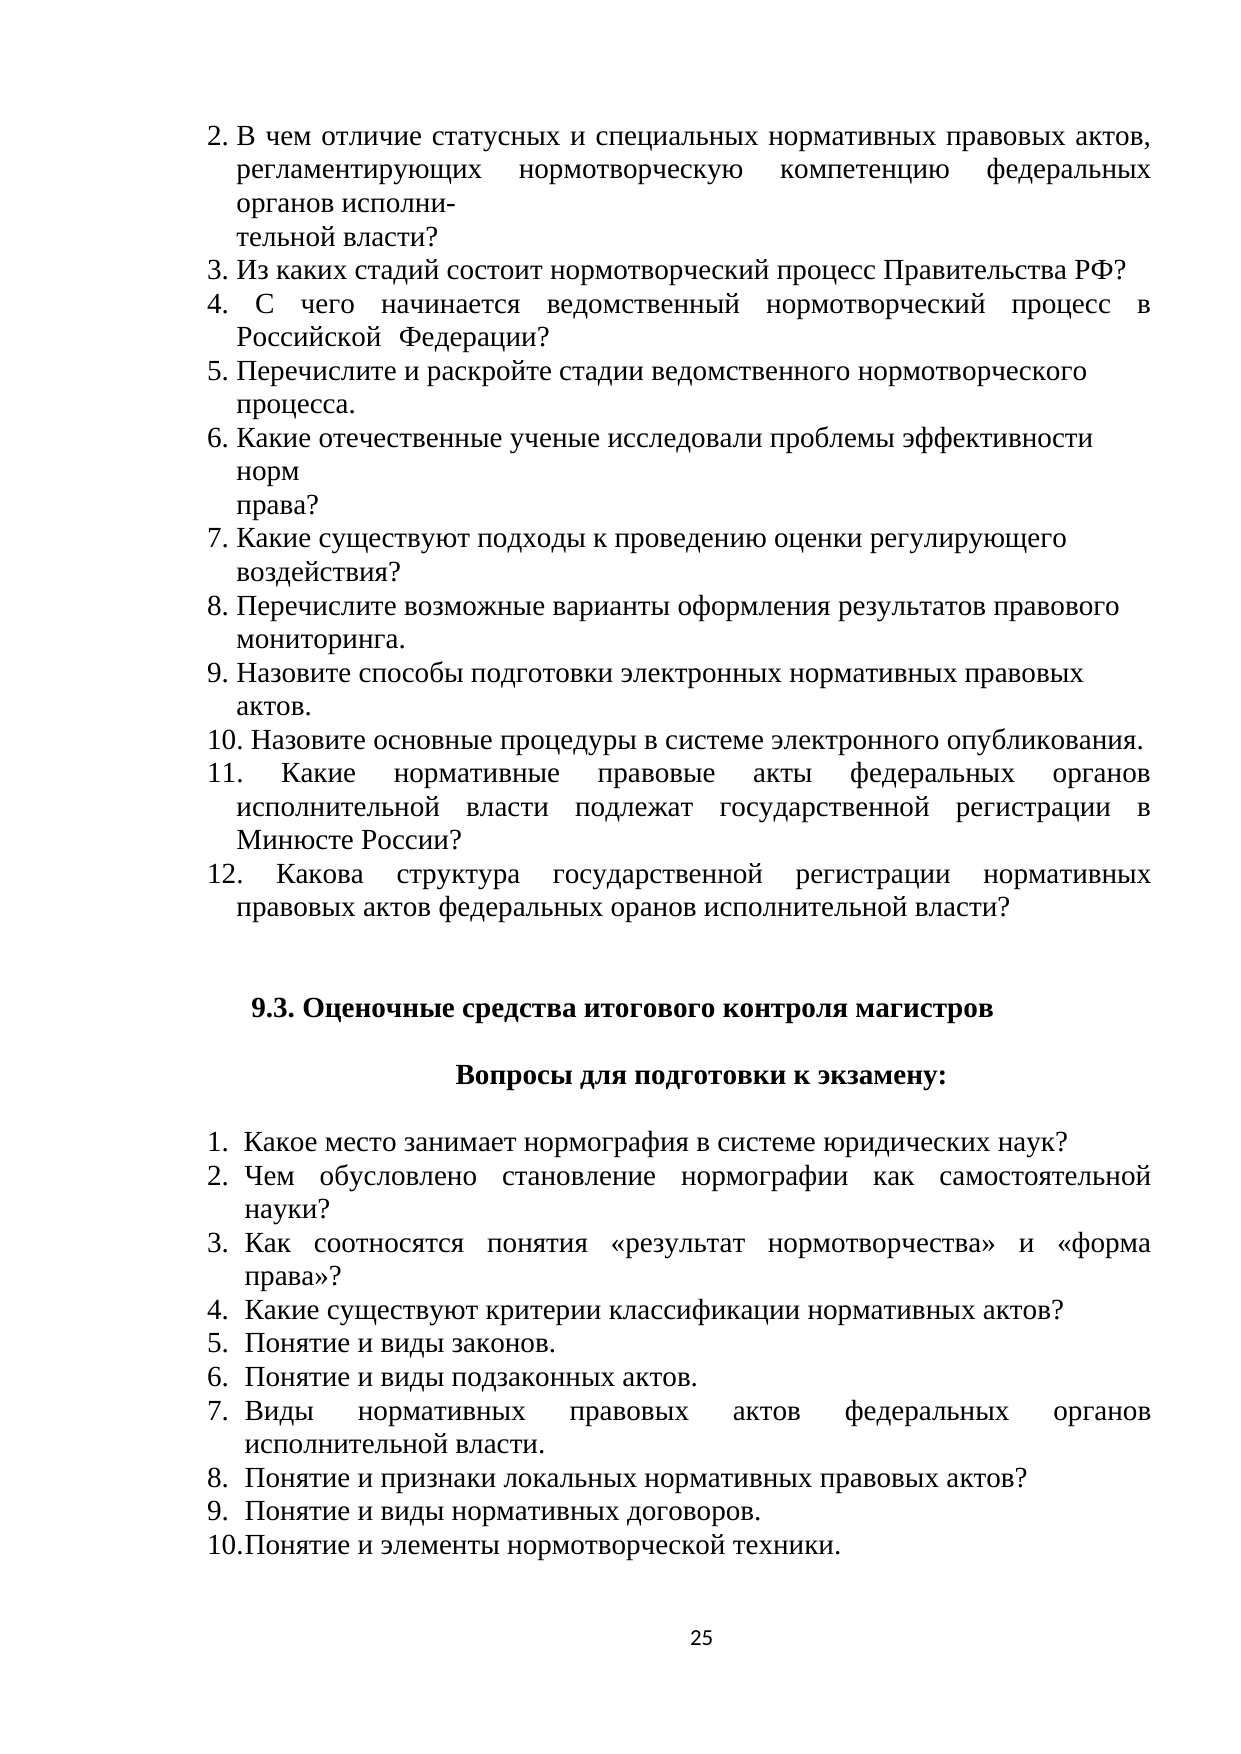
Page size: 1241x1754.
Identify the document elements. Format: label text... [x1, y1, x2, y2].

text 5. Перечислите и раскройте стадии ведомственного нормотворческого процесса. [207, 353, 1152, 420]
text 7. Какие существуют подходы к проведению оценки регулирующего воздействия? [207, 521, 1152, 588]
list Виды нормативных правовых актов федеральных органов исполнительной власти. [207, 1393, 1152, 1460]
text 12. Какова структура государственной регистрации нормативных правовых актов федеральных оранов исполнительной власти? [207, 856, 1152, 923]
text права? [207, 487, 1152, 521]
text 1. Какое место занимает нормография в системе юридических наук? [207, 1124, 1152, 1158]
text 6. Какие отечественные ученые исследовали проблемы эффективности норм [207, 420, 1152, 487]
text 4. С чего начинается ведомственный нормотворческий процесс в Российской Федерации? [207, 286, 1152, 353]
list Понятие и виды подзаконных актов. [207, 1359, 1152, 1393]
list Какие существуют критерии классификации нормативных актов? [207, 1292, 1152, 1326]
text 11. Какие нормативные правовые акты федеральных органов исполнительной власти подлежат государственной регистрации в Минюсте России? [207, 755, 1152, 856]
list Понятие и виды законов. [207, 1326, 1152, 1359]
list Понятие и элементы нормотворческой техники. [207, 1527, 1152, 1560]
text 9.3. Оценочные средства итогового контроля магистров [177, 990, 1152, 1024]
list Чем обусловлено становление нормографии как самостоятельной науки? [207, 1158, 1152, 1225]
list Понятие и признаки локальных нормативных правовых актов? [207, 1460, 1152, 1493]
text 2. В чем отличие статусных и специальных нормативных правовых актов, регламентирующих нормотворческую компетенцию федеральных органов исполни- [207, 118, 1152, 219]
list Понятие и виды нормативных договоров. [207, 1493, 1152, 1527]
text 8. Перечислите возможные варианты оформления результатов правового мониторинга. [207, 588, 1152, 655]
text тельной власти? [207, 219, 1152, 252]
text 3. Из каких стадий состоит нормотворческий процесс Правительства РФ? [207, 252, 1152, 286]
list Как соотносятся понятия «результат нормотворчества» и «форма права»? [207, 1225, 1152, 1292]
text 10. Назовите основные процедуры в системе электронного опубликования. [207, 722, 1152, 755]
text 9. Назовите способы подготовки электронных нормативных правовых актов. [207, 655, 1152, 722]
text Вопросы для подготовки к экзамену: [177, 1057, 1152, 1091]
